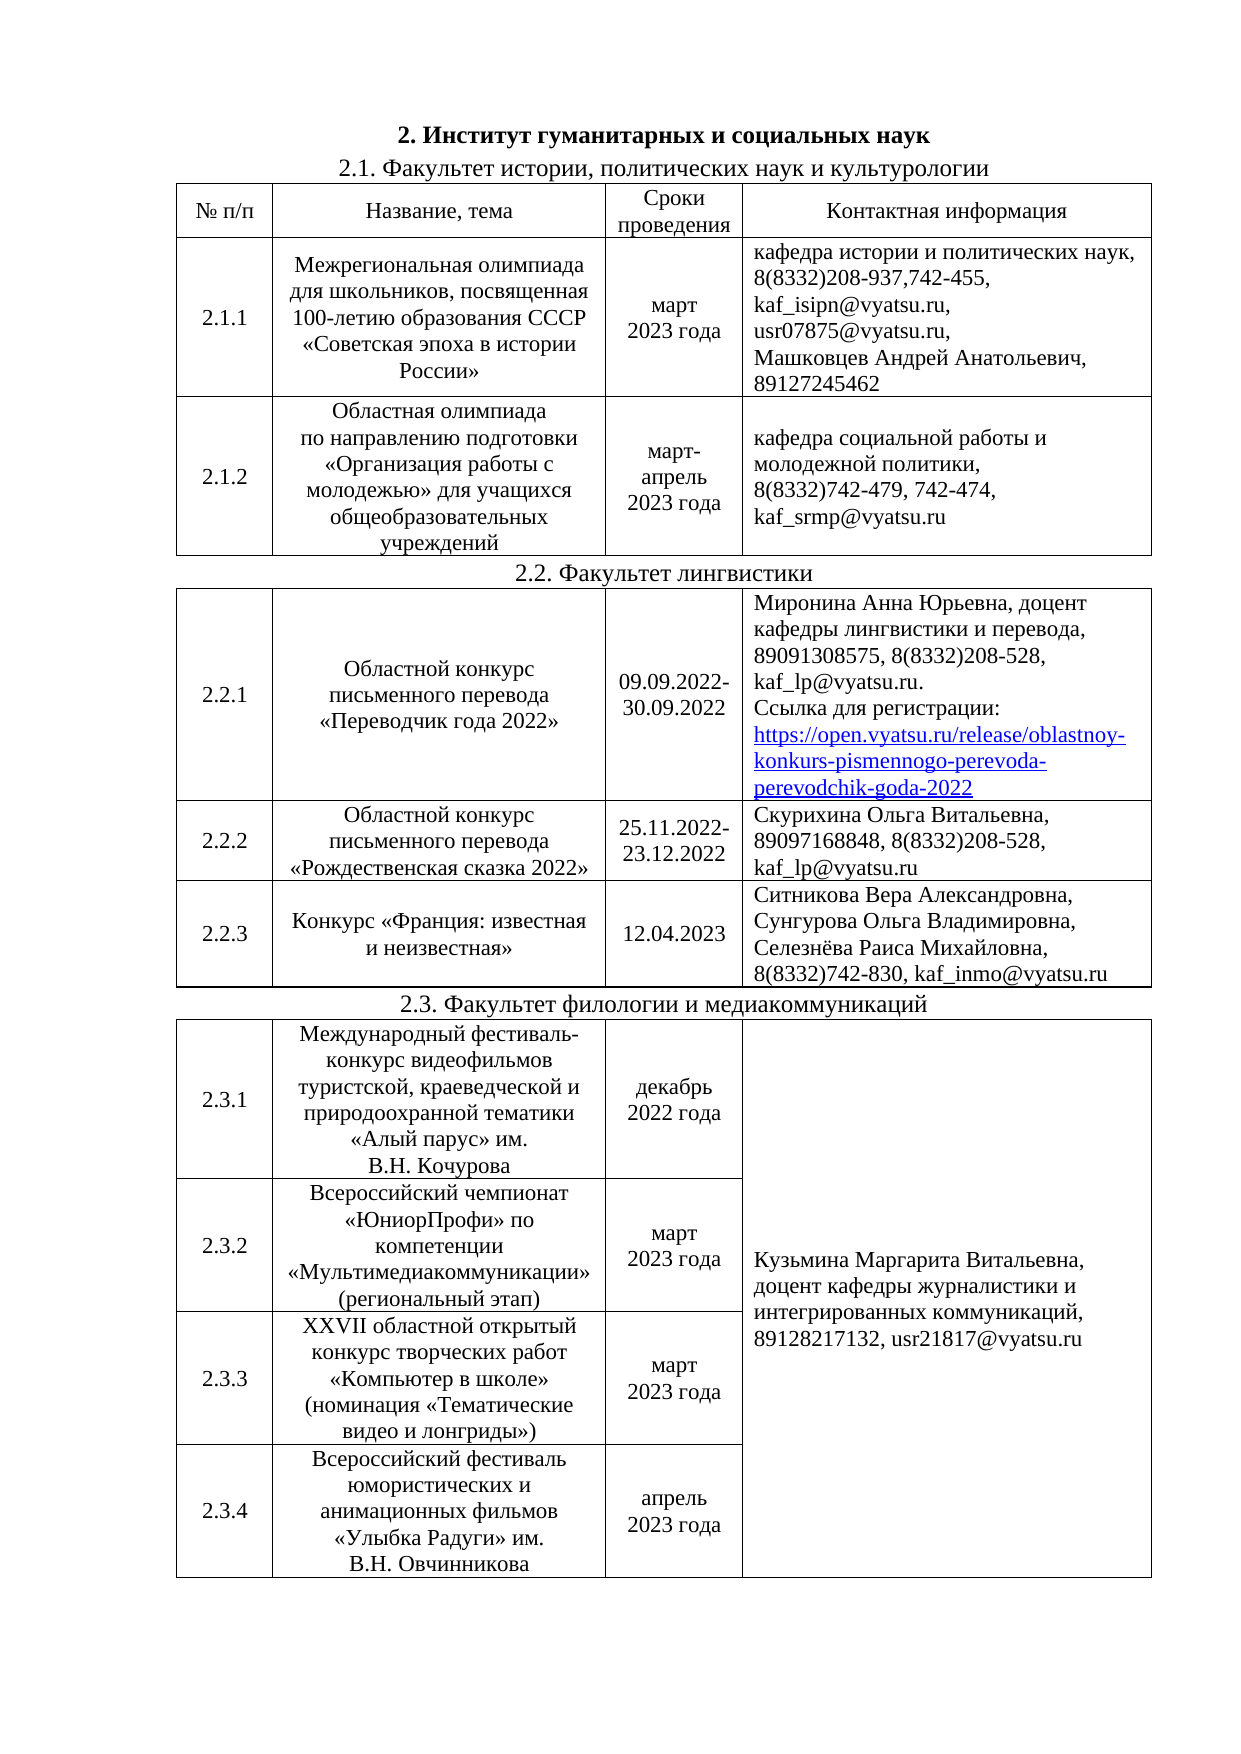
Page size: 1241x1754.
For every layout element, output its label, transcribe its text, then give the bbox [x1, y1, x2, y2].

table_cell 2.3.1 [177, 1020, 272, 1178]
table_cell Сроки проведения [606, 184, 742, 237]
table_cell 2.1.1 [177, 238, 272, 396]
table_cell март 2023 года [606, 238, 742, 396]
table_cell Название, тема [273, 184, 605, 237]
table_cell 2.3.4 [177, 1445, 272, 1577]
table_cell март 2023 года [606, 1179, 742, 1311]
table_cell Областная олимпиада по направлению подготовки «Организация работы с молодежью» для учащихся общеобразовательных учреждений [273, 397, 605, 555]
table_cell 2.2.3 [177, 881, 272, 986]
table_cell 2.3.2 [177, 1179, 272, 1311]
table_cell 2.3.3 [177, 1312, 272, 1444]
table_cell XXVII областной открытый конкурс творческих работ «Компьютер в школе» (номинация «Тематические видео и лонгриды») [273, 1312, 605, 1444]
table_cell Ситникова Вера Александровна, Сунгурова Ольга Владимировна, Селезнёва Раиса Михайловна, 8(8332)742-830, kaf_inmo@vyatsu.ru [743, 881, 1151, 986]
table_cell 2.1. Факультет истории, политических наук и культурологии [177, 151, 1151, 183]
table_cell Областной конкурс письменного перевода «Переводчик года 2022» [273, 589, 605, 800]
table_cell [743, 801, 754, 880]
table_cell кафедра социальной работы и молодежной политики, 8(8332)742-479, 742-474, kaf_srmp@vyatsu.ru [743, 397, 1151, 555]
table_cell Областной конкурс письменного перевода «Рождественская сказка 2022» [534, 801, 605, 880]
table_cell 2.3. Факультет филологии и медиакоммуникаций [177, 988, 1151, 1019]
table_cell Всероссийский фестиваль юмористических и анимационных фильмов «Улыбка Радуги» им. В.Н. Овчинникова [273, 1445, 605, 1577]
table_cell № п/п [177, 184, 272, 237]
table_cell Миронина Анна Юрьевна, доцент кафедры лингвистики и перевода, 89091308575, 8(8332)208-528, kaf_lp@vyatsu.ru. Ссылка для регистрации: https://open.vyatsu.ru/release/oblastnoy-konkurs-pismennogo-perevoda-perevodchik-goda-2022 [743, 589, 1151, 800]
table_cell Скурихина Ольга Витальевна, 89097168848, 8(8332)208-528, kaf_lp@vyatsu.ru [880, 801, 1151, 880]
table_cell кафедра истории и политических наук, 8(8332)208-937,742-455, kaf_isipn@vyatsu.ru, usr07875@vyatsu.ru, Машковцев Андрей Анатольевич, 89127245462 [743, 238, 1151, 396]
table_cell 2.2.1 [177, 589, 272, 800]
table_cell март-апрель 2023 года [606, 397, 742, 555]
table_cell Конкурс «Франция: известная и неизвестная» [273, 881, 605, 986]
table_cell 25.11.2022-23.12.2022 [606, 801, 742, 880]
table_cell март 2023 года [606, 1312, 742, 1444]
table_cell 12.04.2023 [606, 881, 742, 986]
table_cell Областной конкурс письменного перевода «Рождественская сказка 2022» [273, 801, 344, 880]
table_cell Международный фестиваль-конкурс видеофильмов туристской, краеведческой и природоохранной тематики «Алый парус» им. В.Н. Кочурова [273, 1020, 605, 1178]
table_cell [743, 1020, 1151, 1577]
table_cell 2.2.2 [177, 801, 272, 880]
table_cell 2.1.2 [177, 397, 272, 555]
table_cell Всероссийский чемпионат «ЮниорПрофи» по компетенции «Мультимедиакоммуникации» (региональный этап) [273, 1179, 605, 1311]
table_header 2. Институт гуманитарных и социальных наук [177, 118, 1151, 151]
table_cell 09.09.2022-30.09.2022 [606, 589, 742, 800]
table_cell Контактная информация [743, 184, 1151, 237]
table_cell апрель 2023 года [606, 1445, 742, 1577]
table_cell 2.2. Факультет лингвистики [177, 556, 1151, 588]
table_cell Межрегиональная олимпиада для школьников, посвященная 100-летию образования СССР «Советская эпоха в истории России» [273, 238, 605, 396]
table_cell декабрь 2022 года [606, 1020, 742, 1178]
